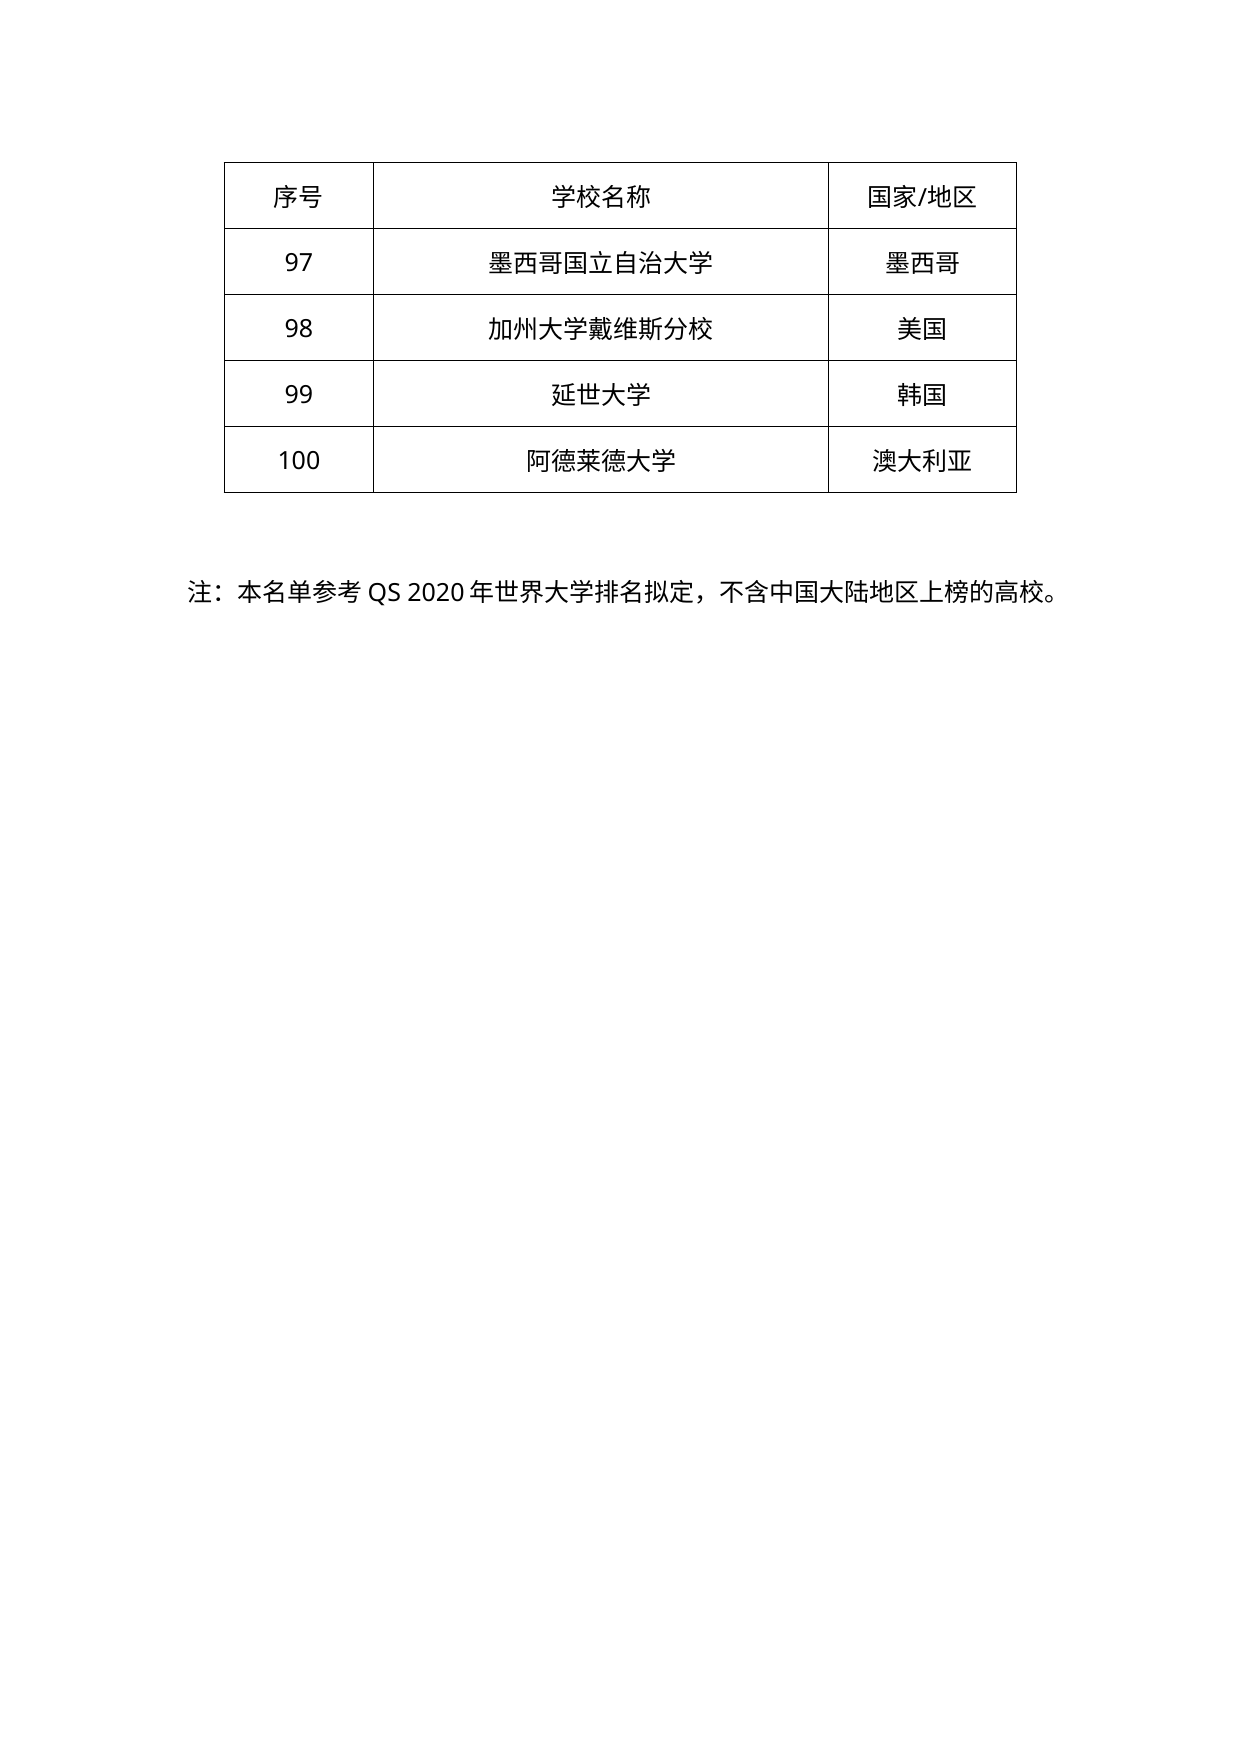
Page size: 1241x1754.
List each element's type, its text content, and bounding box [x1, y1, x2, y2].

table_cell 98 [225, 295, 373, 360]
table_cell 97 [225, 229, 373, 294]
table_cell 韩国 [829, 361, 1016, 426]
table_header 国家/地区 [829, 163, 1016, 228]
text 注：本名单参考QS 2020年世界大学排名拟定，不含中国大陆地区上榜的高校。 [187, 558, 1053, 623]
table_cell 美国 [829, 295, 1016, 360]
table_cell 延世大学 [374, 361, 828, 426]
table_cell 墨西哥国立自治大学 [374, 229, 828, 294]
table_cell 加州大学戴维斯分校 [374, 295, 828, 360]
table_header 学校名称 [374, 163, 828, 228]
table_cell 墨西哥 [829, 229, 1016, 294]
table_cell 澳大利亚 [829, 427, 1016, 492]
table_header 序号 [225, 163, 373, 228]
table_cell 99 [225, 361, 373, 426]
table_cell 阿德莱德大学 [374, 427, 828, 492]
table_cell 100 [225, 427, 373, 492]
